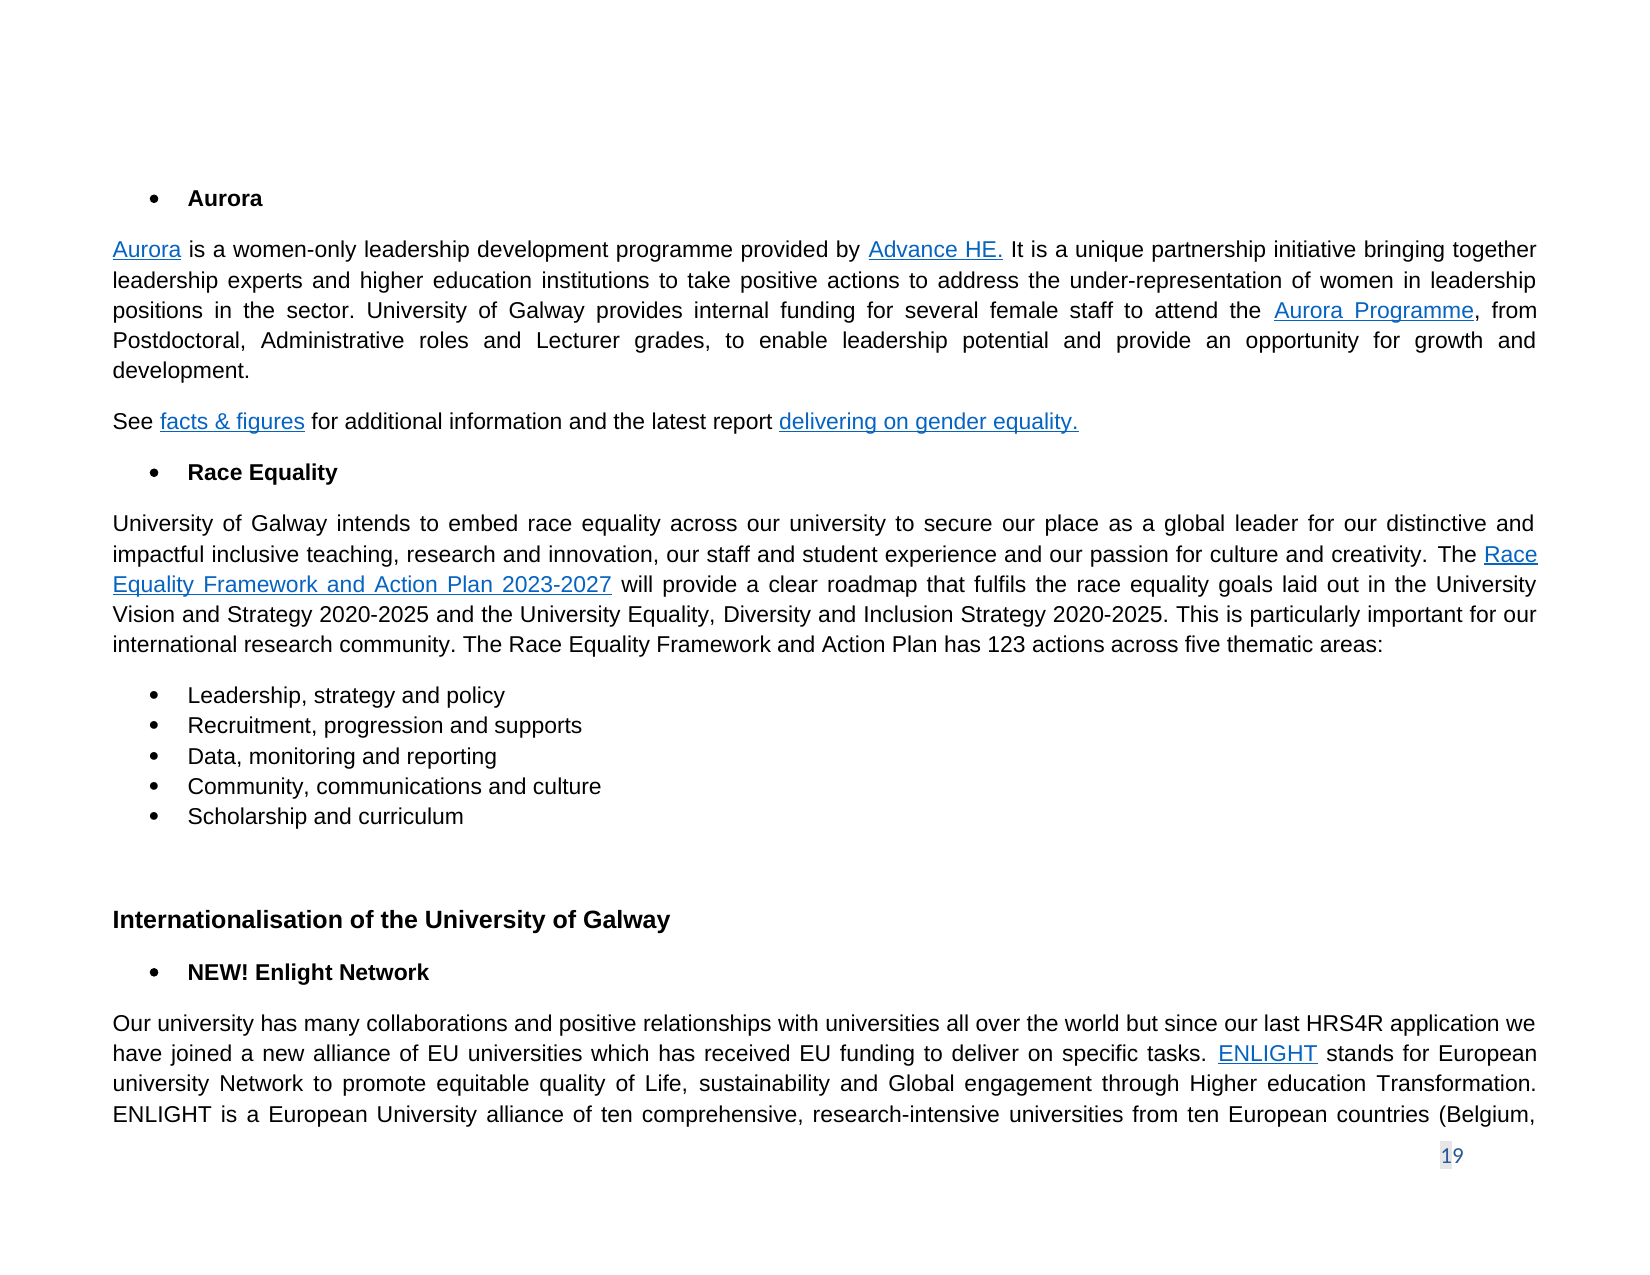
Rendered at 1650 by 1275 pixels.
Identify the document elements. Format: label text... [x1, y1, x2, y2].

list NEW! Enlight Network [150, 959, 1537, 985]
list Aurora [150, 185, 1537, 212]
list Data, monitoring and reporting [150, 743, 1537, 769]
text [112, 1010, 1537, 1127]
text Aurora is a women-only leadership development programme provided by Advance HE. It is a unique partnership initiative bringing together leadership experts and higher education institutions to take positive actions to address the under-representation of women in leadership positions in the sector. University of Galway provides internal funding for several female staff to attend the Aurora Programme, from Postdoctoral, Administrative roles and Lecturer grades, to enable leadership potential and provide an opportunity for growth and development. [112, 236, 1537, 383]
list Recruitment, progression and supports [150, 712, 1537, 739]
list Scholarship and curriculum [150, 803, 1537, 829]
text University of Galway intends to embed race equality across our university to secure our place as a global leader for our distinctive and impactful inclusive teaching, research and innovation, our staff and student experience and our passion for culture and creativity. The Race Equality Framework and Action Plan 2023-2027 will provide a clear roadmap that fulfils the race equality goals laid out in the University Vision and Strategy 2020-2025 and the University Equality, Diversity and Inclusion Strategy 2020-2025. This is particularly important for our international research community. The Race Equality Framework and Action Plan has 123 actions across five thematic areas: [112, 510, 1537, 657]
text Internationalisation of the University of Galway [112, 905, 1537, 934]
text See facts & figures for additional information and the latest report delivering on gender equality. [112, 408, 1537, 434]
list Leadership, strategy and policy [150, 682, 1537, 708]
list Community, communications and culture [150, 773, 1537, 799]
list Race Equality [150, 459, 1537, 486]
